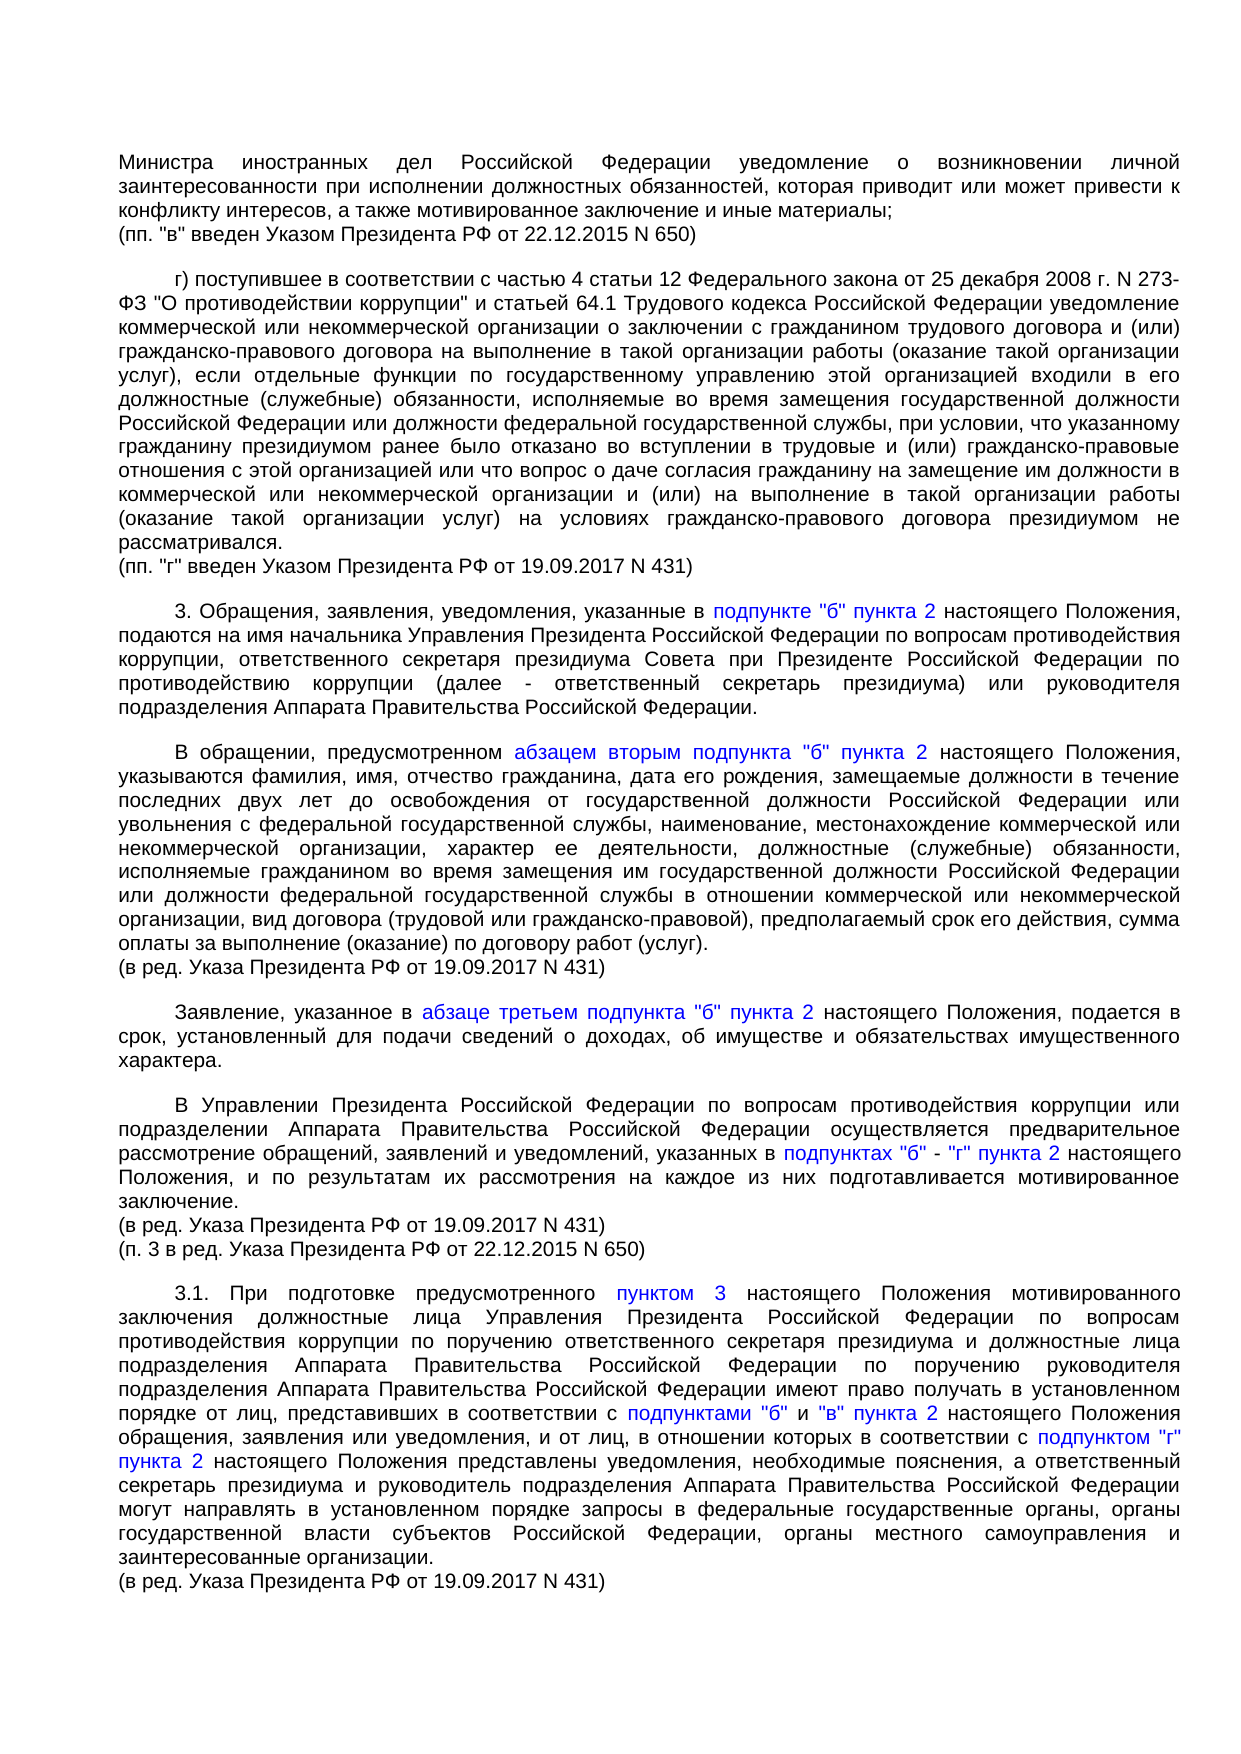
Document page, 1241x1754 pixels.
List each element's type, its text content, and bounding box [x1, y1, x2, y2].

text (пп. "в" введен Указом Президента РФ от 22.12.2015 N 650) [118, 222, 1181, 246]
text г) поступившее в соответствии с частью 4 статьи 12 Федерального закона от 25 декабря 2008 г. N 273-ФЗ "О противодействии коррупции" и статьей 64.1 Трудового кодекса Российской Федерации уведомление коммерческой или некоммерческой организации о заключении с гражданином трудового договора и (или) гражданско-правового договора на выполнение в такой организации работы (оказание такой организации услуг), если отдельные функции по государственному управлению этой организацией входили в его должностные (служебные) обязанности, исполняемые во время замещения государственной должности Российской Федерации или должности федеральной государственной службы, при условии, что указанному гражданину президиумом ранее было отказано во вступлении в трудовые и (или) гражданско-правовые отношения с этой организацией или что вопрос о даче согласия гражданину на замещение им должности в коммерческой или некоммерческой организации и (или) на выполнение в такой организации работы (оказание такой организации услуг) на условиях гражданско-правового договора президиумом не рассматривался. [118, 267, 1181, 554]
text В обращении, предусмотренном абзацем вторым подпункта "б" пункта 2 настоящего Положения, указываются фамилия, имя, отчество гражданина, дата его рождения, замещаемые должности в течение последних двух лет до освобождения от государственной должности Российской Федерации или увольнения с федеральной государственной службы, наименование, местонахождение коммерческой или некоммерческой организации, характер ее деятельности, должностные (служебные) обязанности, исполняемые гражданином во время замещения им государственной должности Российской Федерации или должности федеральной государственной службы в отношении коммерческой или некоммерческой организации, вид договора (трудовой или гражданско-правовой), предполагаемый срок его действия, сумма оплаты за выполнение (оказание) по договору работ (услуг). [118, 739, 1181, 955]
text Заявление, указанное в абзаце третьем подпункта "б" пункта 2 настоящего Положения, подается в срок, установленный для подачи сведений о доходах, об имуществе и обязательствах имущественного характера. [118, 1000, 1181, 1072]
text (в ред. Указа Президента РФ от 19.09.2017 N 431) [118, 1212, 1181, 1236]
text (п. 3 в ред. Указа Президента РФ от 22.12.2015 N 650) [118, 1236, 1181, 1260]
text 3. Обращения, заявления, уведомления, указанные в подпункте "б" пункта 2 настоящего Положения, подаются на имя начальника Управления Президента Российской Федерации по вопросам противодействия коррупции, ответственного секретаря президиума Совета при Президенте Российской Федерации по противодействию коррупции (далее - ответственный секретарь президиума) или руководителя подразделения Аппарата Правительства Российской Федерации. [118, 599, 1181, 719]
text (пп. "г" введен Указом Президента РФ от 19.09.2017 N 431) [118, 554, 1181, 578]
text (в ред. Указа Президента РФ от 19.09.2017 N 431) [118, 955, 1181, 979]
text (в ред. Указа Президента РФ от 19.09.2017 N 431) [118, 1569, 1181, 1593]
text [118, 150, 1181, 222]
text 3.1. При подготовке предусмотренного пунктом 3 настоящего Положения мотивированного заключения должностные лица Управления Президента Российской Федерации по вопросам противодействия коррупции по поручению ответственного секретаря президиума и должностные лица подразделения Аппарата Правительства Российской Федерации по поручению руководителя подразделения Аппарата Правительства Российской Федерации имеют право получать в установленном порядке от лиц, представивших в соответствии с подпунктами "б" и "в" пункта 2 настоящего Положения обращения, заявления или уведомления, и от лиц, в отношении которых в соответствии с подпунктом "г" пункта 2 настоящего Положения представлены уведомления, необходимые пояснения, а ответственный секретарь президиума и руководитель подразделения Аппарата Правительства Российской Федерации могут направлять в установленном порядке запросы в федеральные государственные органы, органы государственной власти субъектов Российской Федерации, органы местного самоуправления и заинтересованные организации. [118, 1281, 1181, 1569]
text В Управлении Президента Российской Федерации по вопросам противодействия коррупции или подразделении Аппарата Правительства Российской Федерации осуществляется предварительное рассмотрение обращений, заявлений и уведомлений, указанных в подпунктах "б" - "г" пункта 2 настоящего Положения, и по результатам их рассмотрения на каждое из них подготавливается мотивированное заключение. [118, 1093, 1181, 1212]
